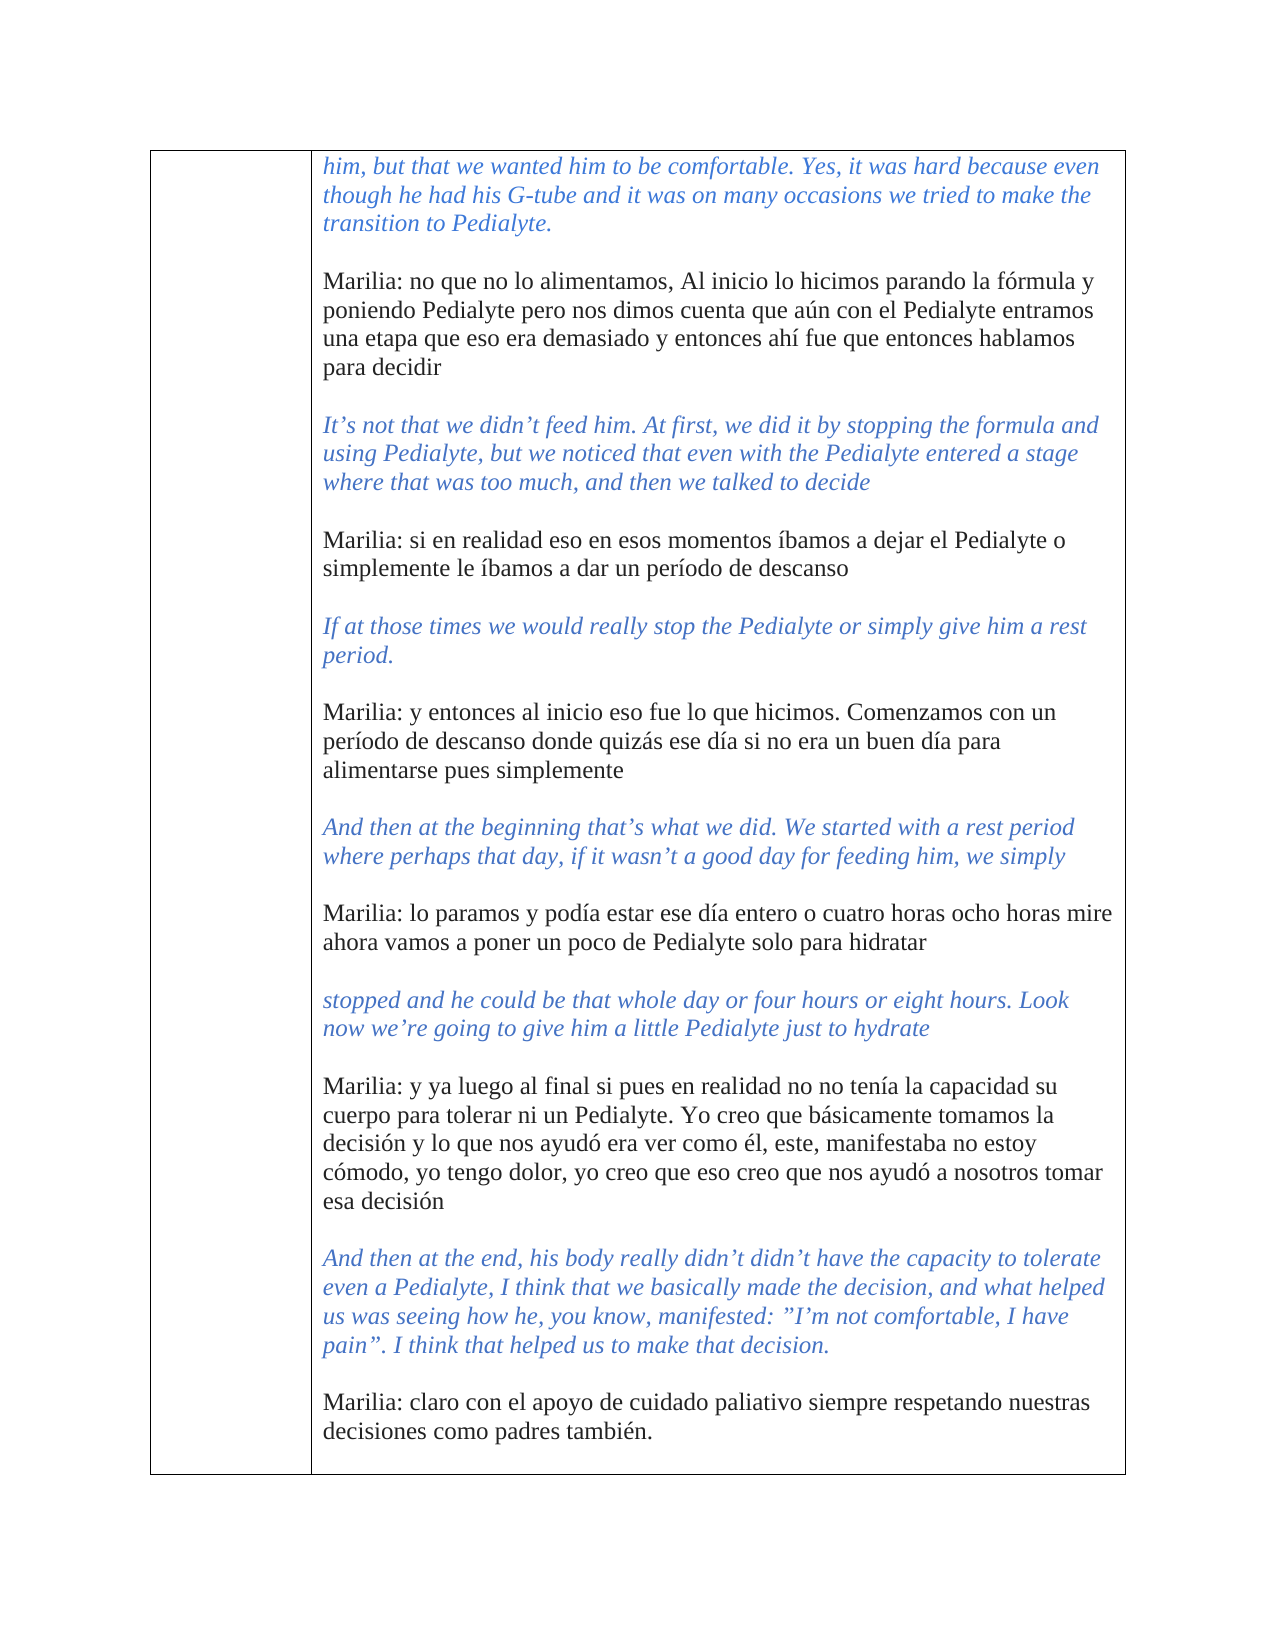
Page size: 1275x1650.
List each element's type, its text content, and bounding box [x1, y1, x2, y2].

table_cell 7 [151, 151, 311, 1473]
